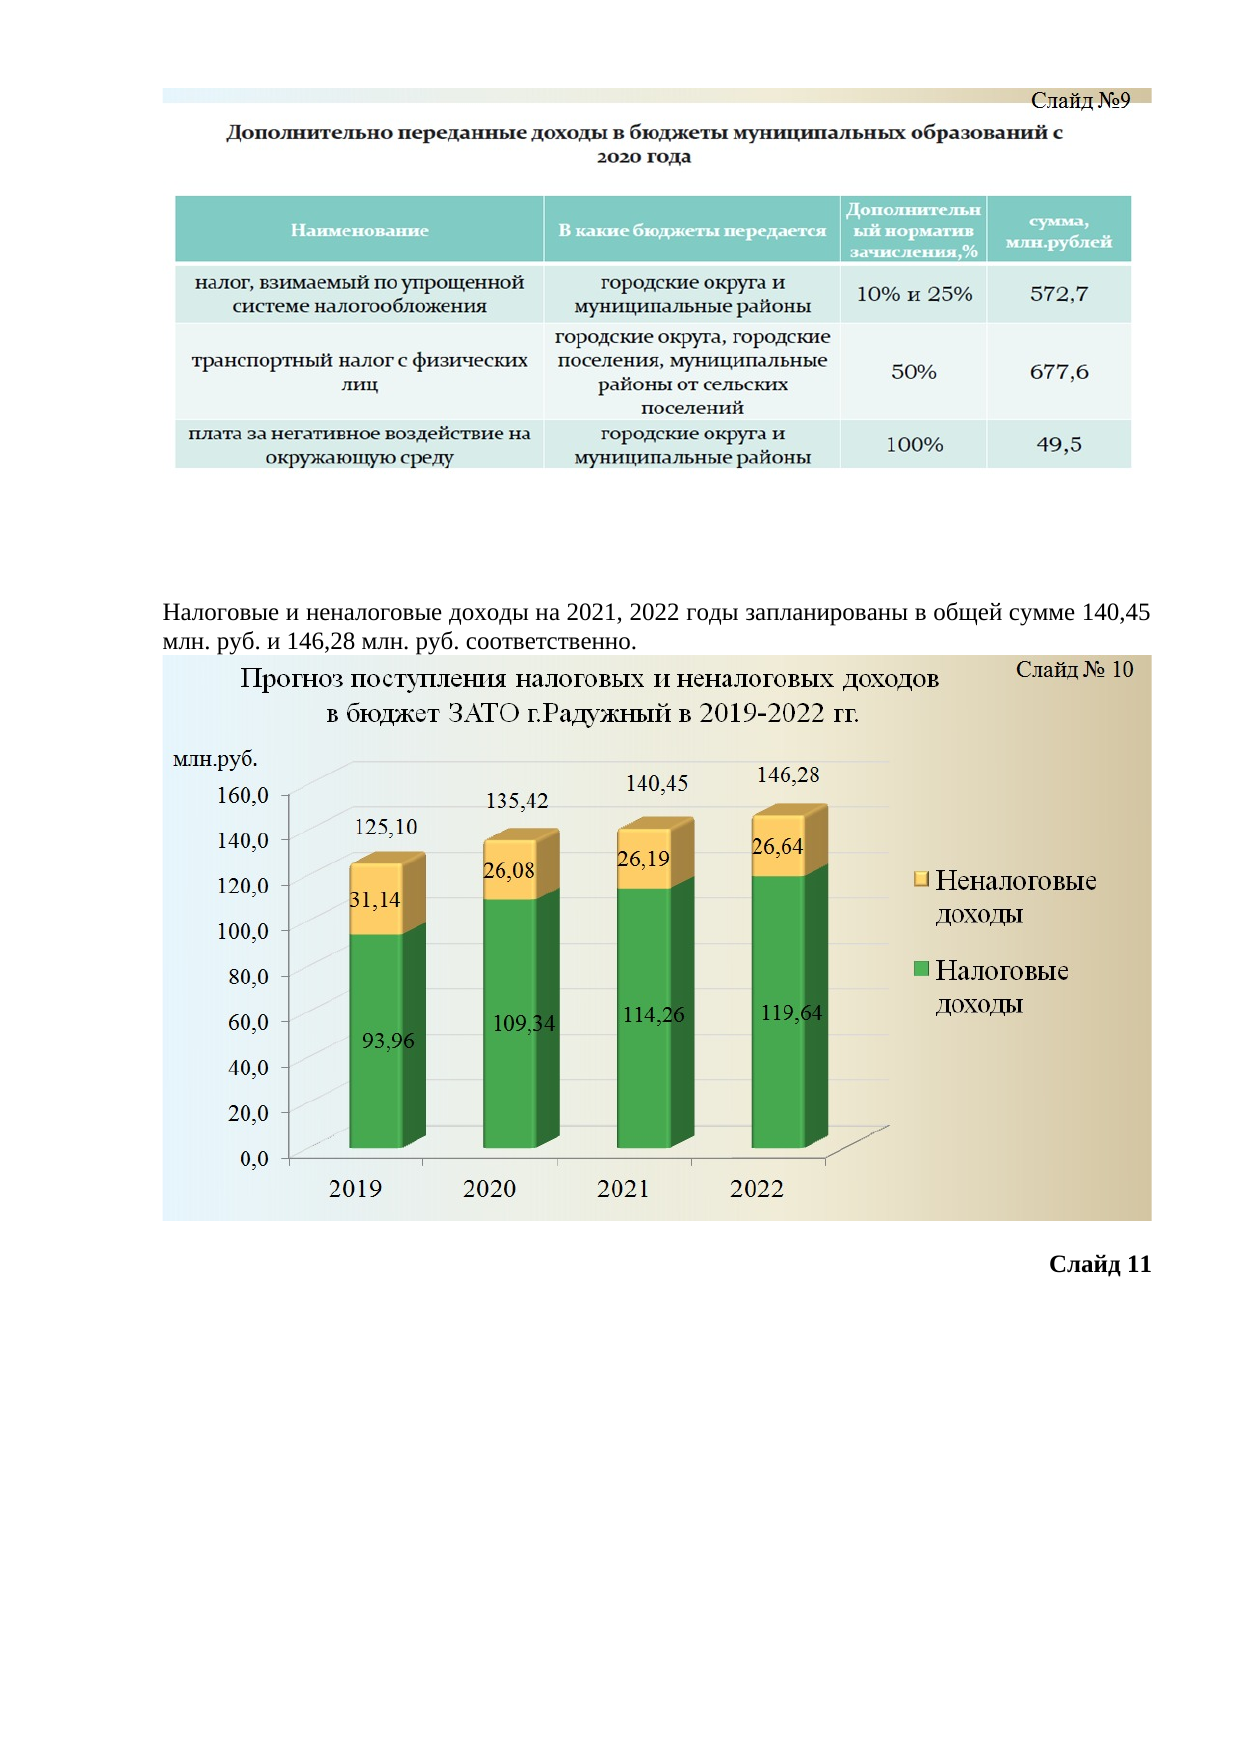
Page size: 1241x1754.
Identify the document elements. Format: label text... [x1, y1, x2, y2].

picture [162, 88, 1152, 598]
text Слайд 11 [162, 1249, 1152, 1278]
picture [162, 655, 1152, 1221]
text Налоговые и неналоговые доходы на 2021, 2022 годы запланированы в общей сумме 140,45 млн. руб. и 146,28 млн. руб. соответственно. [162, 598, 1152, 655]
